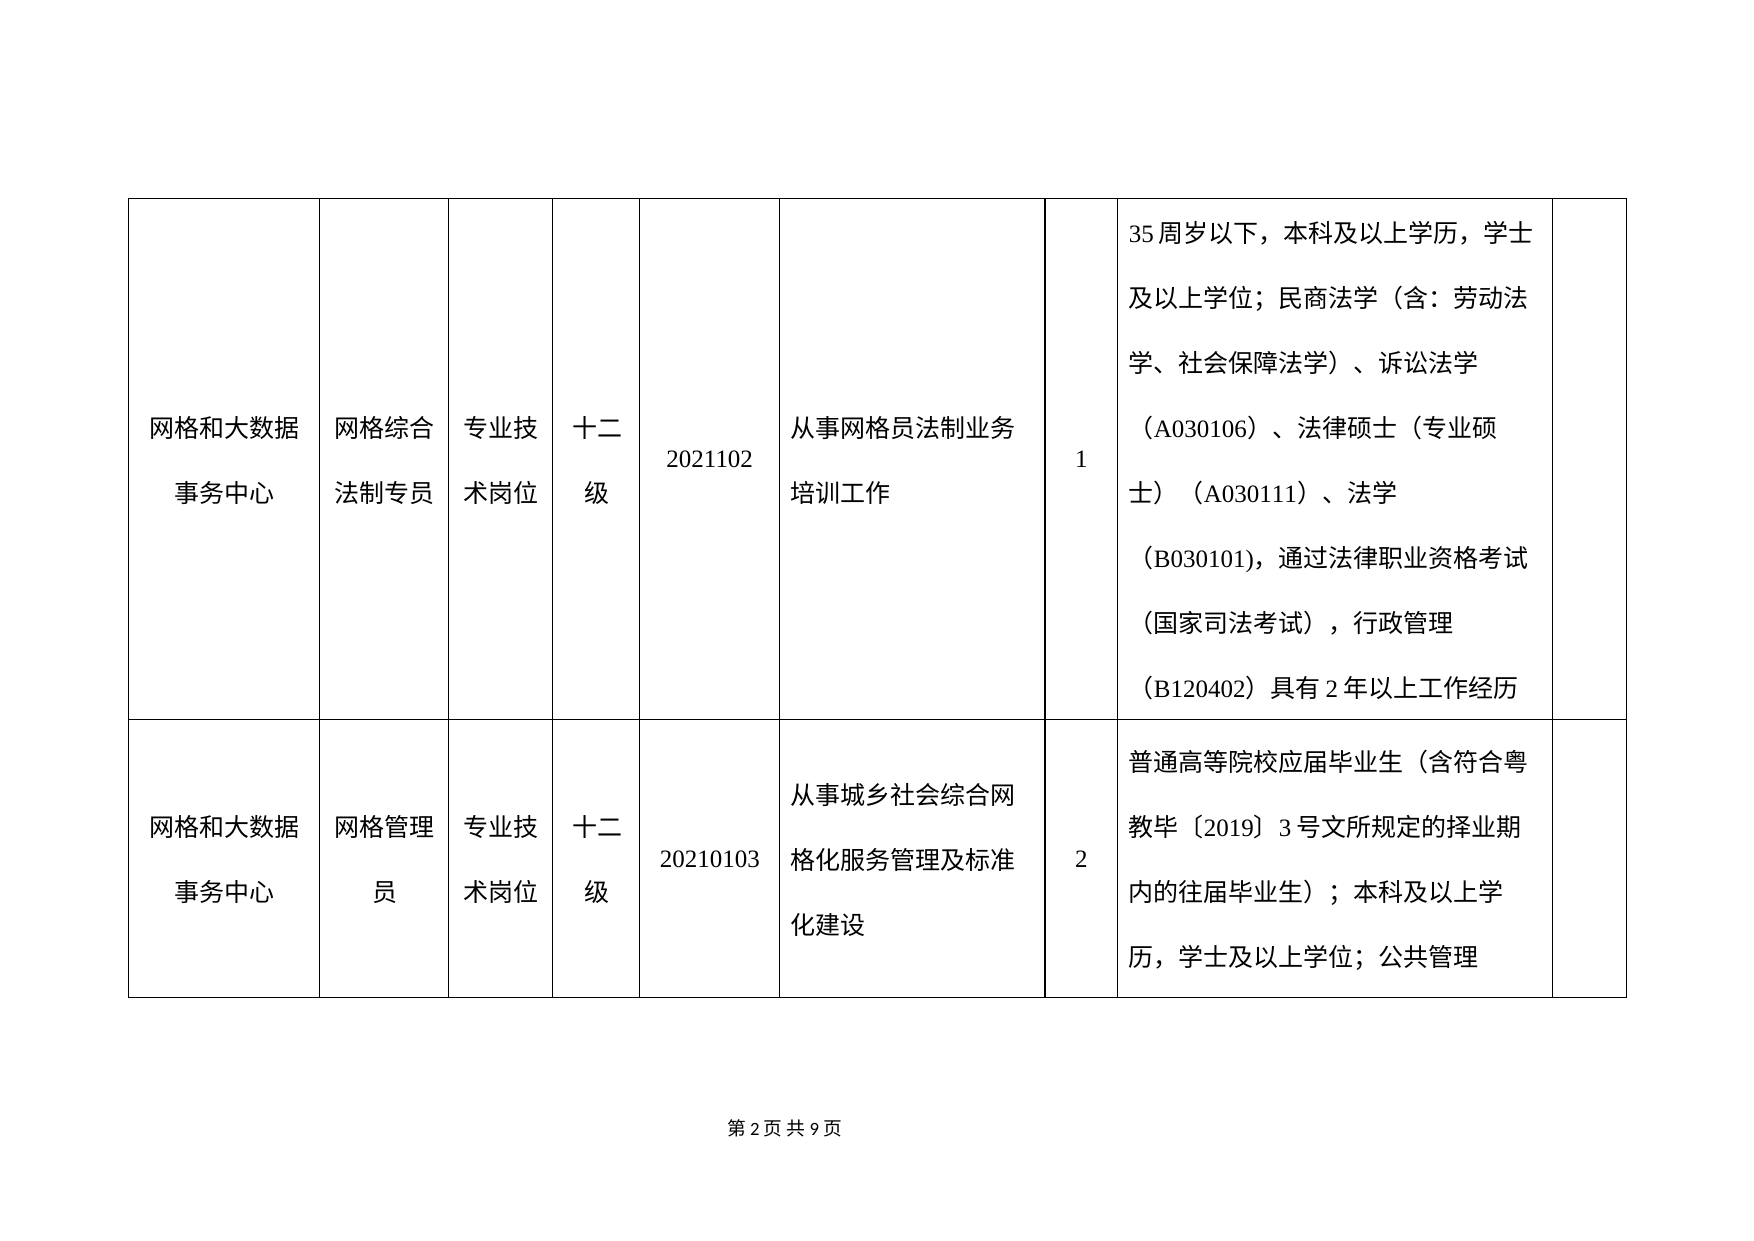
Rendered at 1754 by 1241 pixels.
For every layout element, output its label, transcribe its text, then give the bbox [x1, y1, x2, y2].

table_cell [1553, 720, 1626, 997]
table_cell 专业技术岗位 [449, 199, 552, 719]
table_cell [1118, 720, 1552, 997]
table_cell 专业技术岗位 [449, 720, 552, 997]
table_cell 网格和大数据事务中心 [129, 199, 319, 719]
table_cell 35周岁以下，本科及以上学历，学士及以上学位；民商法学（含：劳动法学、社会保障法学）、诉讼法学（A030106）、法律硕士（专业硕士）（A030111）、法学（B030101)，通过法律职业资格考试（国家司法考试），行政管理（B120402）具有2年以上工作经历 [1118, 199, 1552, 719]
table_cell 1 [1046, 199, 1117, 719]
table_cell 十二级 [553, 720, 639, 997]
table_cell 网格管理员 [320, 720, 448, 997]
table_cell 2021102 [640, 199, 779, 719]
table_cell [1553, 199, 1626, 719]
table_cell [780, 720, 1044, 997]
table_cell 20210103 [640, 720, 779, 997]
table_cell 从事网格员法制业务培训工作 [780, 199, 1044, 719]
table_cell 2 [1046, 720, 1117, 997]
table_cell 网格和大数据事务中心 [129, 720, 319, 997]
table_cell 网格综合法制专员 [320, 199, 448, 719]
table_cell 十二级 [553, 199, 639, 719]
